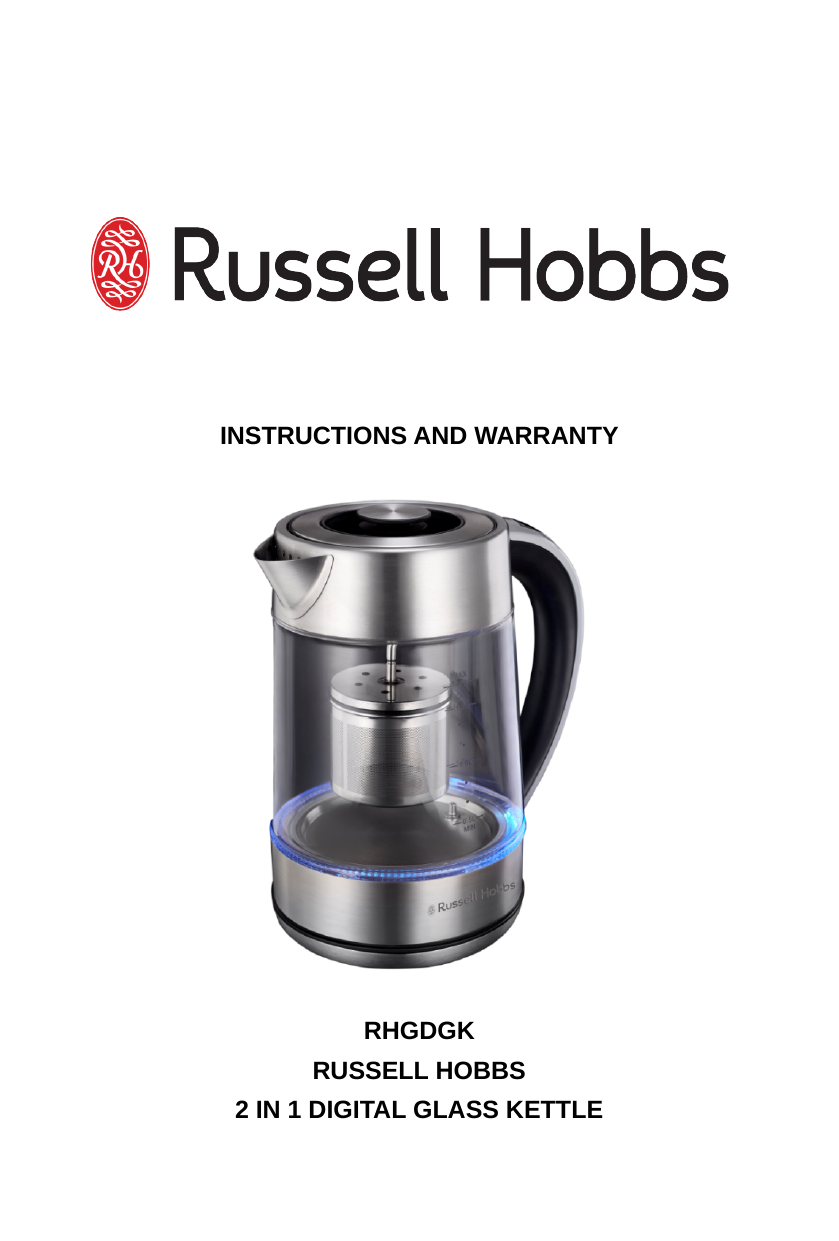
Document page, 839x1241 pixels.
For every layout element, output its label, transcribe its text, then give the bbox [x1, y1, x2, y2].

subtitle 2 IN 1 DIGITAL GLASS KETTLE [59, 1090, 779, 1130]
text RHGDGK [59, 1011, 779, 1050]
picture [73, 178, 766, 336]
text INSTRUCTIONS AND WARRANTY [59, 415, 779, 455]
picture [241, 494, 598, 974]
subtitle RUSSELL HOBBS [59, 1050, 779, 1090]
